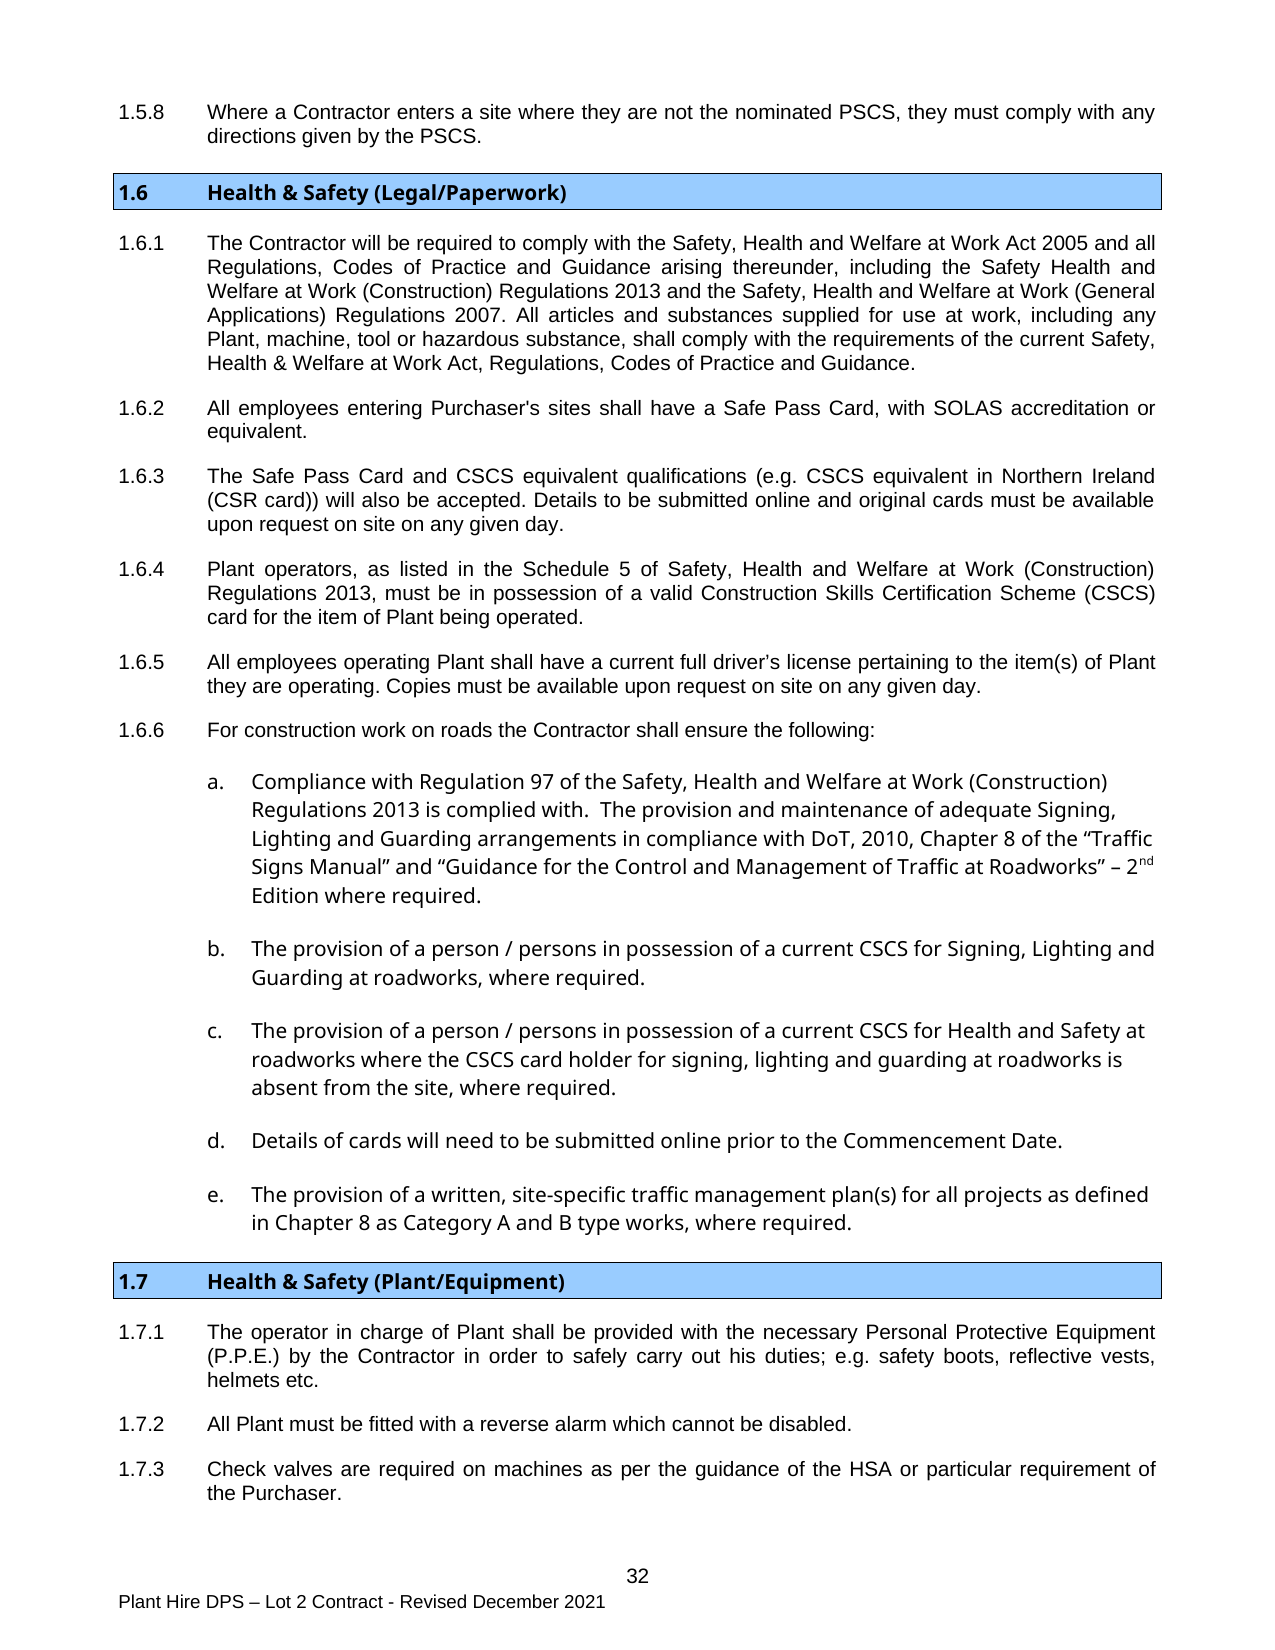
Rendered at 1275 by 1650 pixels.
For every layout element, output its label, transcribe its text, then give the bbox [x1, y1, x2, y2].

subtitle The operator in charge of Plant shall be provided with the necessary Personal Protective Equipment (P.P.E.) by the Contractor in order to safely carry out his duties; e.g. safety boots, reflective vests, helmets etc. [118, 1319, 1157, 1391]
list The provision of a written, site-specific traffic management plan(s) for all projects as defined in Chapter 8 as Category A and B type works, where required. [207, 1180, 1157, 1237]
subtitle Check valves are required on machines as per the guidance of the HSA or particular requirement of the Purchaser. [118, 1457, 1157, 1505]
subtitle Health & Safety (Plant/Equipment) [114, 1263, 1161, 1298]
list Details of cards will need to be submitted online prior to the Commencement Date. [207, 1127, 1157, 1155]
subtitle All employees entering Purchaser's sites shall have a Safe Pass Card, with SOLAS accreditation or equivalent. [118, 395, 1157, 443]
subtitle All Plant must be fitted with a reverse alarm which cannot be disabled. [118, 1412, 1157, 1436]
subtitle Where a Contractor enters a site where they are not the nominated PSCS, they must comply with any directions given by the PSCS. [118, 100, 1157, 148]
subtitle All employees operating Plant shall have a current full driver’s license pertaining to the item(s) of Plant they are operating. Copies must be available upon request on site on any given day. [118, 649, 1157, 697]
subtitle Plant operators, as listed in the Schedule 5 of Safety, Health and Welfare at Work (Construction) Regulations 2013, must be in possession of a valid Construction Skills Certification Scheme (CSCS) card for the item of Plant being operated. [118, 557, 1157, 629]
list The provision of a person / persons in possession of a current CSCS for Health and Safety at roadworks where the CSCS card holder for signing, lighting and guarding at roadworks is absent from the site, where required. [207, 1016, 1157, 1102]
list The provision of a person / persons in possession of a current CSCS for Signing, Lighting and Guarding at roadworks, where required. [207, 934, 1157, 991]
subtitle Health & Safety (Legal/Paperwork) [114, 174, 1161, 209]
subtitle For construction work on roads the Contractor shall ensure the following: [118, 718, 1157, 742]
subtitle The Safe Pass Card and CSCS equivalent qualifications (e.g. CSCS equivalent in Northern Ireland (CSR card)) will also be accepted. Details to be submitted online and original cards must be available upon request on site on any given day. [118, 464, 1157, 536]
list Compliance with Regulation 97 of the Safety, Health and Welfare at Work (Construction) Regulations 2013 is complied with. The provision and maintenance of adequate Signing, Lighting and Guarding arrangements in compliance with DoT, 2010, Chapter 8 of the “Traffic Signs Manual” and “Guidance for the Control and Management of Traffic at Roadworks” – 2nd Edition where required. [207, 767, 1157, 909]
subtitle The Contractor will be required to comply with the Safety, Health and Welfare at Work Act 2005 and all Regulations, Codes of Practice and Guidance arising thereunder, including the Safety Health and Welfare at Work (Construction) Regulations 2013 and the Safety, Health and Welfare at Work (General Applications) Regulations 2007. All articles and substances supplied for use at work, including any Plant, machine, tool or hazardous substance, shall comply with the requirements of the current Safety, Health & Welfare at Work Act, Regulations, Codes of Practice and Guidance. [118, 231, 1157, 374]
